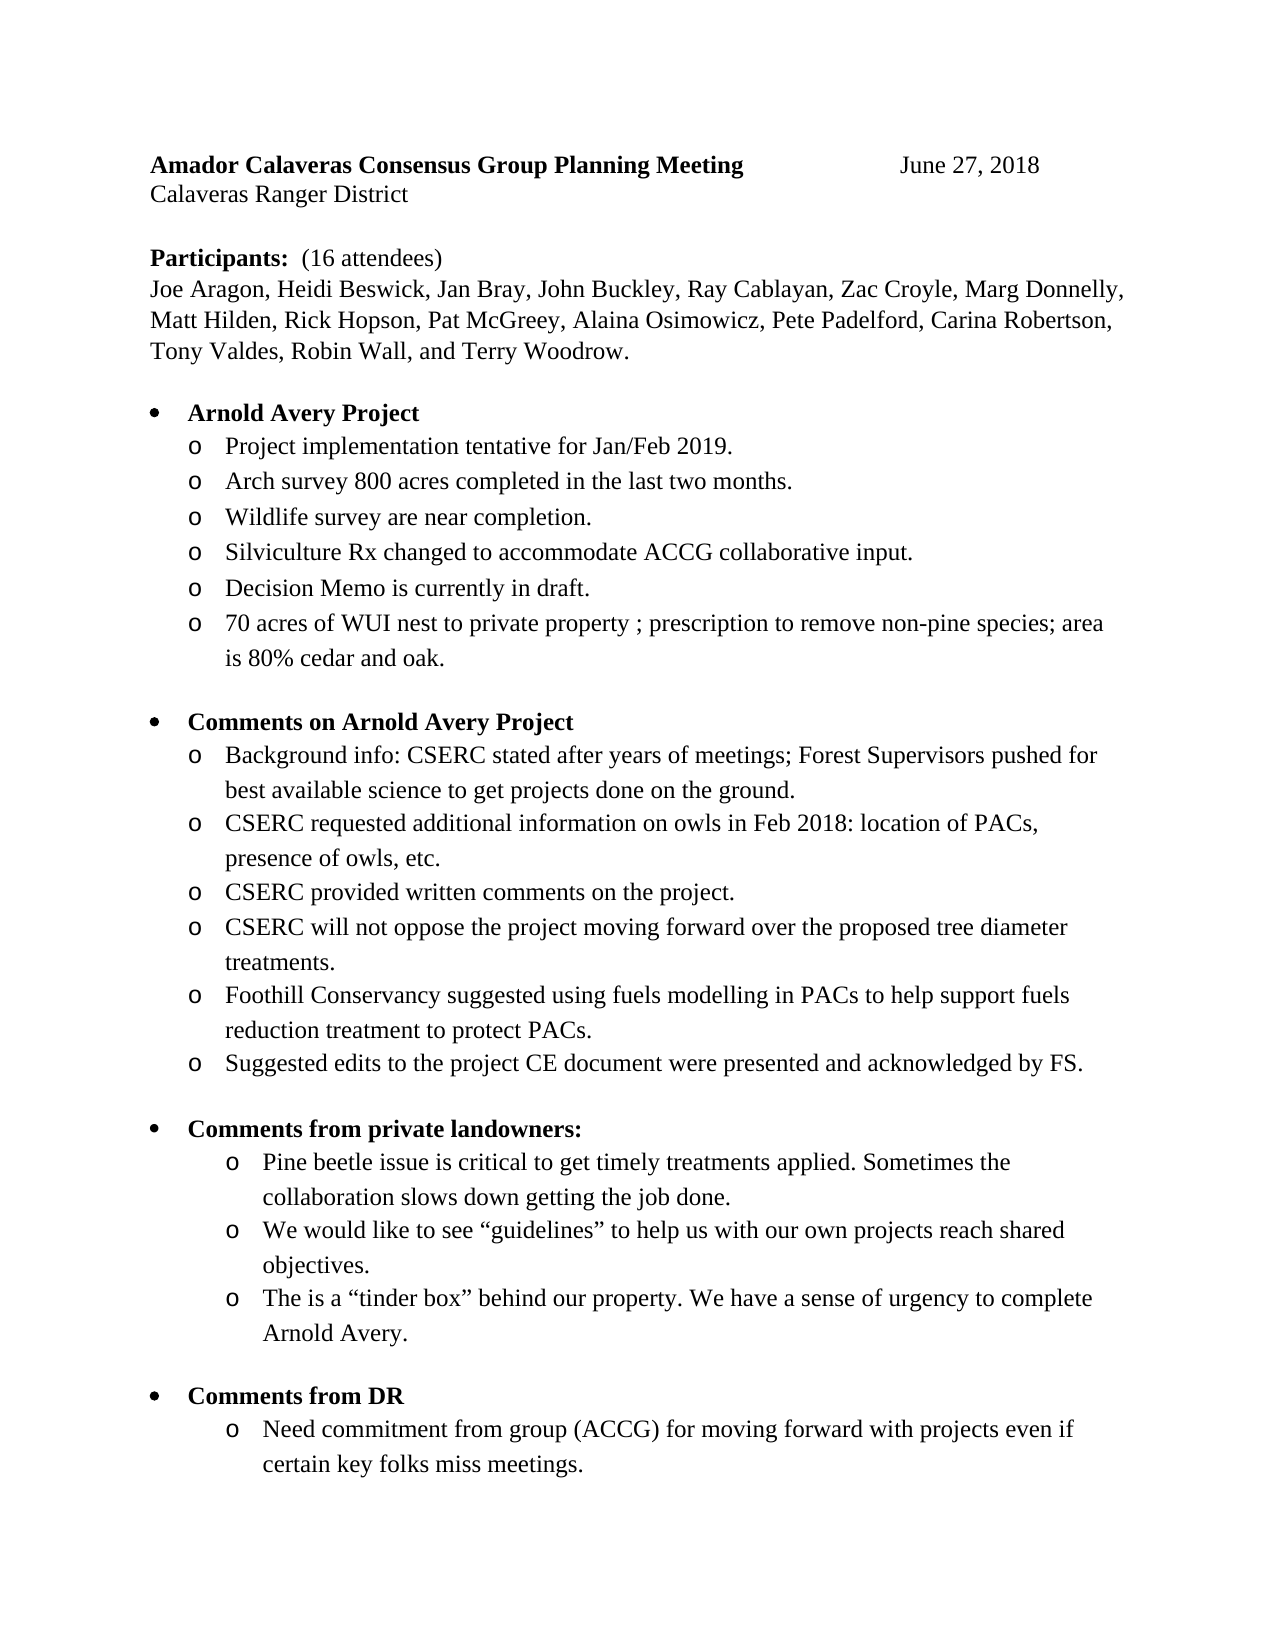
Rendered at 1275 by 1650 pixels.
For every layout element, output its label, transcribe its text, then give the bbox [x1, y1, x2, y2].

text Calaveras Ranger District [150, 179, 1125, 207]
list Background info: CSERC stated after years of meetings; Forest Supervisors pushed for best available science to get projects done on the ground. [187, 740, 1125, 804]
list Arnold Avery Project [150, 398, 1125, 427]
list Need commitment from group (ACCG) for moving forward with projects even if certain key folks miss meetings. [225, 1414, 1125, 1478]
list Comments on Arnold Avery Project [150, 707, 1125, 736]
list Silviculture Rx changed to accommodate ACCG collaborative input. [187, 537, 1125, 568]
list 70 acres of WUI nest to private property ; prescription to remove non-pine species; area is 80% cedar and oak. [187, 608, 1125, 672]
list CSERC will not oppose the project moving forward over the proposed tree diameter treatments. [187, 912, 1125, 976]
list We would like to see “guidelines” to help us with our own projects reach shared objectives. [225, 1215, 1125, 1279]
list CSERC provided written comments on the project. [187, 877, 1125, 907]
list Arch survey 800 acres completed in the last two months. [187, 466, 1125, 497]
list CSERC requested additional information on owls in Feb 2018: location of PACs, presence of owls, etc. [187, 808, 1125, 872]
list The is a “tinder box” behind our property. We have a sense of urgency to complete Arnold Avery. [225, 1283, 1125, 1347]
list Comments from private landowners: [150, 1114, 1125, 1143]
list Foothill Conservancy suggested using fuels modelling in PACs to help support fuels reduction treatment to protect PACs. [187, 980, 1125, 1044]
text Participants: (16 attendees) [150, 243, 1125, 272]
list Project implementation tentative for Jan/Feb 2019. [187, 431, 1125, 462]
list Comments from DR [150, 1381, 1125, 1410]
list Pine beetle issue is critical to get timely treatments applied. Sometimes the collaboration slows down getting the job done. [225, 1147, 1125, 1211]
list Suggested edits to the project CE document were presented and acknowledged by FS. [187, 1048, 1125, 1079]
list Wildlife survey are near completion. [187, 502, 1125, 533]
text Joe Aragon, Heidi Beswick, Jan Bray, John Buckley, Ray Cablayan, Zac Croyle, Marg Donnelly, Matt Hilden, Rick Hopson, Pat McGreey, Alaina Osimowicz, Pete Padelford, Carina Robertson, Tony Valdes, Robin Wall, and Terry Woodrow. [150, 274, 1125, 365]
text Amador Calaveras Consensus Group Planning Meeting June 27, 2018 [150, 150, 1125, 179]
list Decision Memo is currently in draft. [187, 573, 1125, 603]
